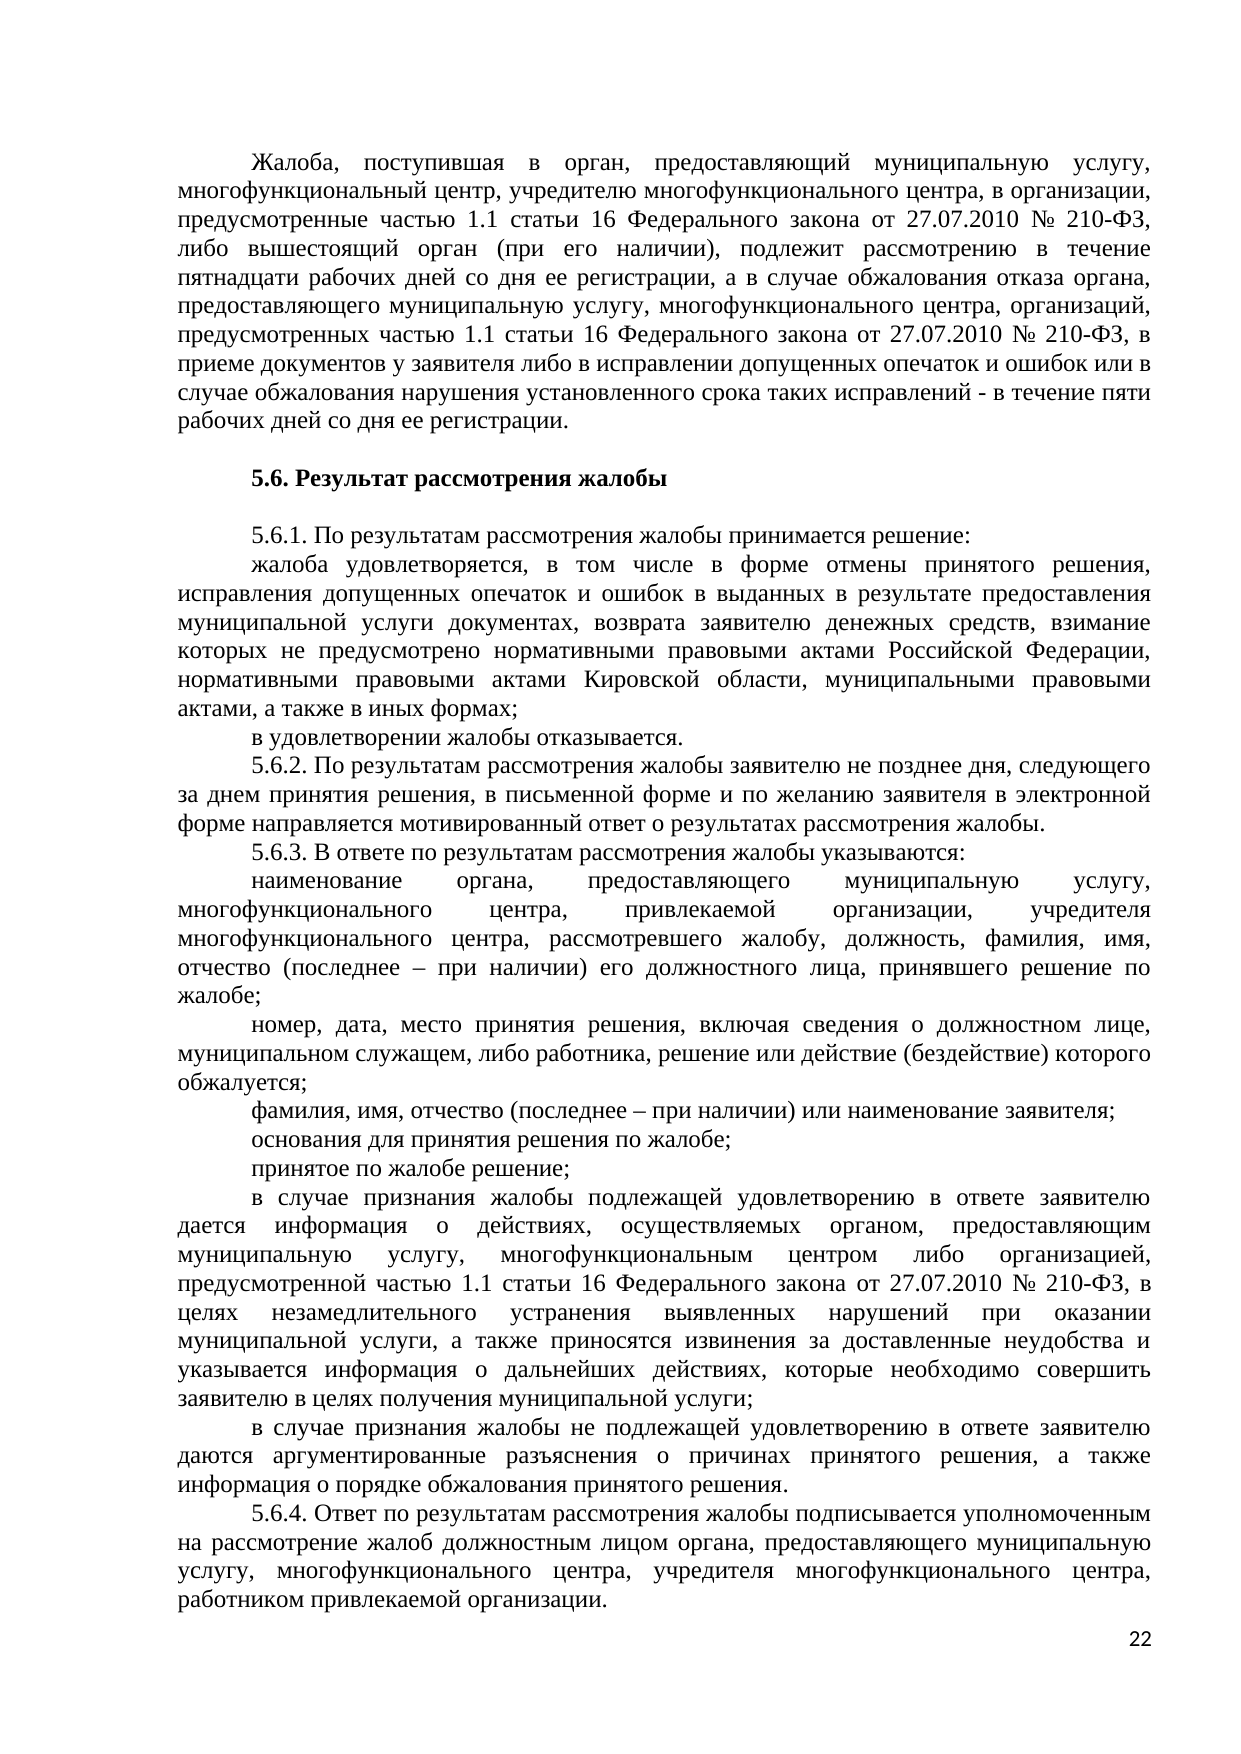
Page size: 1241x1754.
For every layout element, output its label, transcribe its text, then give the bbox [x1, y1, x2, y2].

text фамилия, имя, отчество (последнее – при наличии) или наименование заявителя; [177, 1096, 1152, 1124]
text номер, дата, место принятия решения, включая сведения о должностном лице, муниципальном служащем, либо работника, решение или действие (бездействие) которого обжалуется; [177, 1009, 1152, 1096]
text 5.6.2. По результатам рассмотрения жалобы заявителю не позднее дня, следующего за днем принятия решения, в письменной форме и по желанию заявителя в электронной форме направляется мотивированный ответ о результатах рассмотрения жалобы. [177, 751, 1152, 837]
text 5.6. Результат рассмотрения жалобы [177, 463, 1152, 492]
text жалоба удовлетворяется, в том числе в форме отмены принятого решения, исправления допущенных опечаток и ошибок в выданных в результате предоставления муниципальной услуги документах, возврата заявителю денежных средств, взимание которых не предусмотрено нормативными правовыми актами Российской Федерации, нормативными правовыми актами Кировской области, муниципальными правовыми актами, а также в иных формах; [177, 549, 1152, 722]
text 5.6.4. Ответ по результатам рассмотрения жалобы подписывается уполномоченным на рассмотрение жалоб должностным лицом органа, предоставляющего муниципальную услугу, многофункционального центра, учредителя многофункционального центра, работником привлекаемой организации. [177, 1498, 1152, 1613]
text в случае признания жалобы не подлежащей удовлетворению в ответе заявителю даются аргументированные разъяснения о причинах принятого решения, а также информация о порядке обжалования принятого решения. [177, 1412, 1152, 1498]
text принятое по жалобе решение; [177, 1153, 1152, 1182]
text в удовлетворении жалобы отказывается. [177, 722, 1152, 751]
text наименование органа, предоставляющего муниципальную услугу, многофункционального центра, привлекаемой организации, учредителя многофункционального центра, рассмотревшего жалобу, должность, фамилия, имя, отчество (последнее – при наличии) его должностного лица, принявшего решение по жалобе; [177, 866, 1152, 1009]
text 5.6.1. По результатам рассмотрения жалобы принимается решение: [177, 521, 1152, 549]
text 5.6.3. В ответе по результатам рассмотрения жалобы указываются: [177, 837, 1152, 866]
text Жалоба, поступившая в орган, предоставляющий муниципальную услугу, многофункциональный центр, учредителю многофункционального центра, в организации, предусмотренные частью 1.1 статьи 16 Федерального закона от 27.07.2010 № 210-ФЗ, либо вышестоящий орган (при его наличии), подлежит рассмотрению в течение пятнадцати рабочих дней со дня ее регистрации, а в случае обжалования отказа органа, предоставляющего муниципальную услугу, многофункционального центра, организаций, предусмотренных частью 1.1 статьи 16 Федерального закона от 27.07.2010 № 210-ФЗ, в приеме документов у заявителя либо в исправлении допущенных опечаток и ошибок или в случае обжалования нарушения установленного срока таких исправлений - в течение пяти рабочих дней со дня ее регистрации. [177, 147, 1152, 434]
text основания для принятия решения по жалобе; [177, 1124, 1152, 1153]
text в случае признания жалобы подлежащей удовлетворению в ответе заявителю дается информация о действиях, осуществляемых органом, предоставляющим муниципальную услугу, многофункциональным центром либо организацией, предусмотренной частью 1.1 статьи 16 Федерального закона от 27.07.2010 № 210-ФЗ, в целях незамедлительного устранения выявленных нарушений при оказании муниципальной услуги, а также приносятся извинения за доставленные неудобства и указывается информация о дальнейших действиях, которые необходимо совершить заявителю в целях получения муниципальной услуги; [177, 1182, 1152, 1412]
